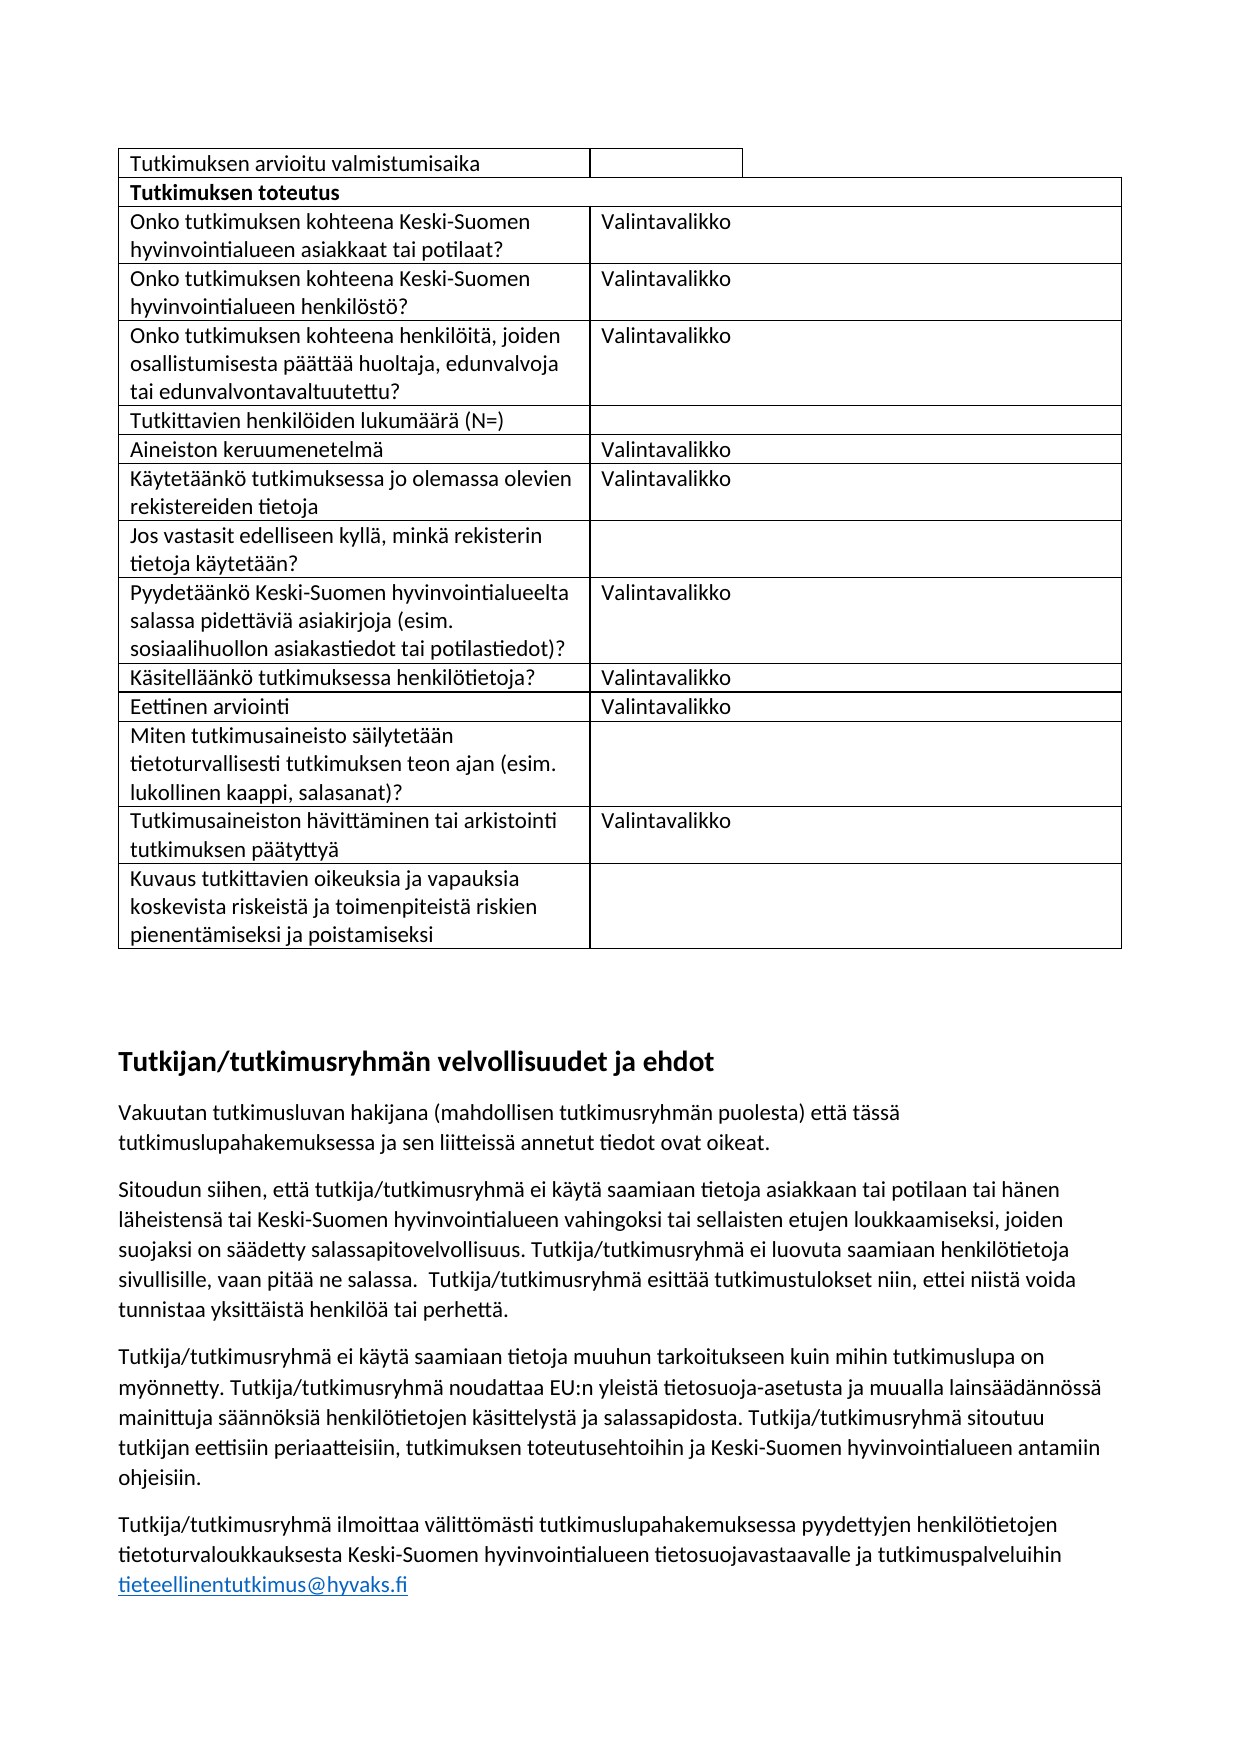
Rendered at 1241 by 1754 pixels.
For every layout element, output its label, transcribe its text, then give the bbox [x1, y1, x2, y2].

text Tutkija/tutkimusryhmä ei käytä saamiaan tietoja muuhun tarkoitukseen kuin mihin tutkimuslupa on myönnetty. Tutkija/tutkimusryhmä noudattaa EU:n yleistä tietosuoja-asetusta ja muualla lainsäädännössä mainittuja säännöksiä henkilötietojen käsittelystä ja salassapidosta. Tutkija/tutkimusryhmä sitoutuu tutkijan eettisiin periaatteisiin, tutkimuksen toteutusehtoihin ja Keski-Suomen hyvinvointialueen antamiin ohjeisiin. [118, 1342, 1122, 1491]
table_cell [591, 693, 1121, 721]
text Tutkijan/tutkimusryhmän velvollisuudet ja ehdot [118, 1043, 1122, 1078]
table_cell [591, 321, 1121, 405]
table_cell Onko tutkimuksen kohteena Keski-Suomen hyvinvointialueen henkilöstö? [119, 264, 589, 320]
table_cell Onko tutkimuksen kohteena Keski-Suomen hyvinvointialueen asiakkaat tai potilaat? [119, 207, 589, 263]
table_cell Tutkimusaineiston hävittäminen tai arkistointi tutkimuksen päätyttyä [119, 807, 589, 863]
table_cell Kuvaus tutkittavien oikeuksia ja vapauksia koskevista riskeistä ja toimenpiteistä riskien pienentämiseksi ja poistamiseksi [119, 864, 589, 948]
table_cell Aineiston keruumenetelmä [119, 435, 589, 463]
table_cell Pyydetäänkö Keski-Suomen hyvinvointialueelta salassa pidettäviä asiakirjoja (esim. sosiaalihuollon asiakastiedot tai potilastiedot)? [119, 578, 589, 662]
table_cell Tutkittavien henkilöiden lukumäärä (N=) [119, 406, 589, 434]
table_cell [591, 864, 1121, 948]
text Vakuutan tutkimusluvan hakijana (mahdollisen tutkimusryhmän puolesta) että tässä tutkimuslupahakemuksessa ja sen liitteissä annetut tiedot ovat oikeat. [118, 1098, 1122, 1156]
table_cell [591, 207, 1121, 263]
table_cell Eettinen arviointi [119, 693, 589, 721]
table_cell [591, 149, 742, 177]
table_cell [591, 578, 1121, 662]
table_cell [591, 435, 1121, 463]
table_cell [591, 722, 1121, 806]
text Sitoudun siihen, että tutkija/tutkimusryhmä ei käytä saamiaan tietoja asiakkaan tai potilaan tai hänen läheistensä tai Keski-Suomen hyvinvointialueen vahingoksi tai sellaisten etujen loukkaamiseksi, joiden suojaksi on säädetty salassapitovelvollisuus. Tutkija/tutkimusryhmä ei luovuta saamiaan henkilötietoja sivullisille, vaan pitää ne salassa. Tutkija/tutkimusryhmä esittää tutkimustulokset niin, ettei niistä voida tunnistaa yksittäistä henkilöä tai perhettä. [118, 1175, 1122, 1324]
table_cell Miten tutkimusaineisto säilytetään tietoturvallisesti tutkimuksen teon ajan (esim. lukollinen kaappi, salasanat)? [119, 722, 589, 806]
table_cell [591, 464, 1121, 520]
table_cell Tutkimuksen arvioitu valmistumisaika [119, 149, 589, 177]
table_cell Käytetäänkö tutkimuksessa jo olemassa olevien rekistereiden tietoja [119, 464, 589, 520]
table_cell Käsitelläänkö tutkimuksessa henkilötietoja? [119, 664, 589, 691]
table_cell [591, 664, 1121, 691]
table_cell Tutkimuksen toteutus [119, 178, 1121, 206]
table_cell [591, 521, 1121, 577]
table_cell [591, 807, 1121, 863]
table_cell Onko tutkimuksen kohteena henkilöitä, joiden osallistumisesta päättää huoltaja, edunvalvoja tai edunvalvontavaltuutettu? [119, 321, 589, 405]
table_cell [591, 264, 1121, 320]
table_cell Jos vastasit edelliseen kyllä, minkä rekisterin tietoja käytetään? [119, 521, 589, 577]
table_cell [591, 406, 1121, 434]
text Tutkija/tutkimusryhmä ilmoittaa välittömästi tutkimuslupahakemuksessa pyydettyjen henkilötietojen tietoturvaloukkauksesta Keski-Suomen hyvinvointialueen tietosuojavastaavalle ja tutkimuspalveluihin tieteellinentutkimus@hyvaks.fi [118, 1510, 1122, 1599]
